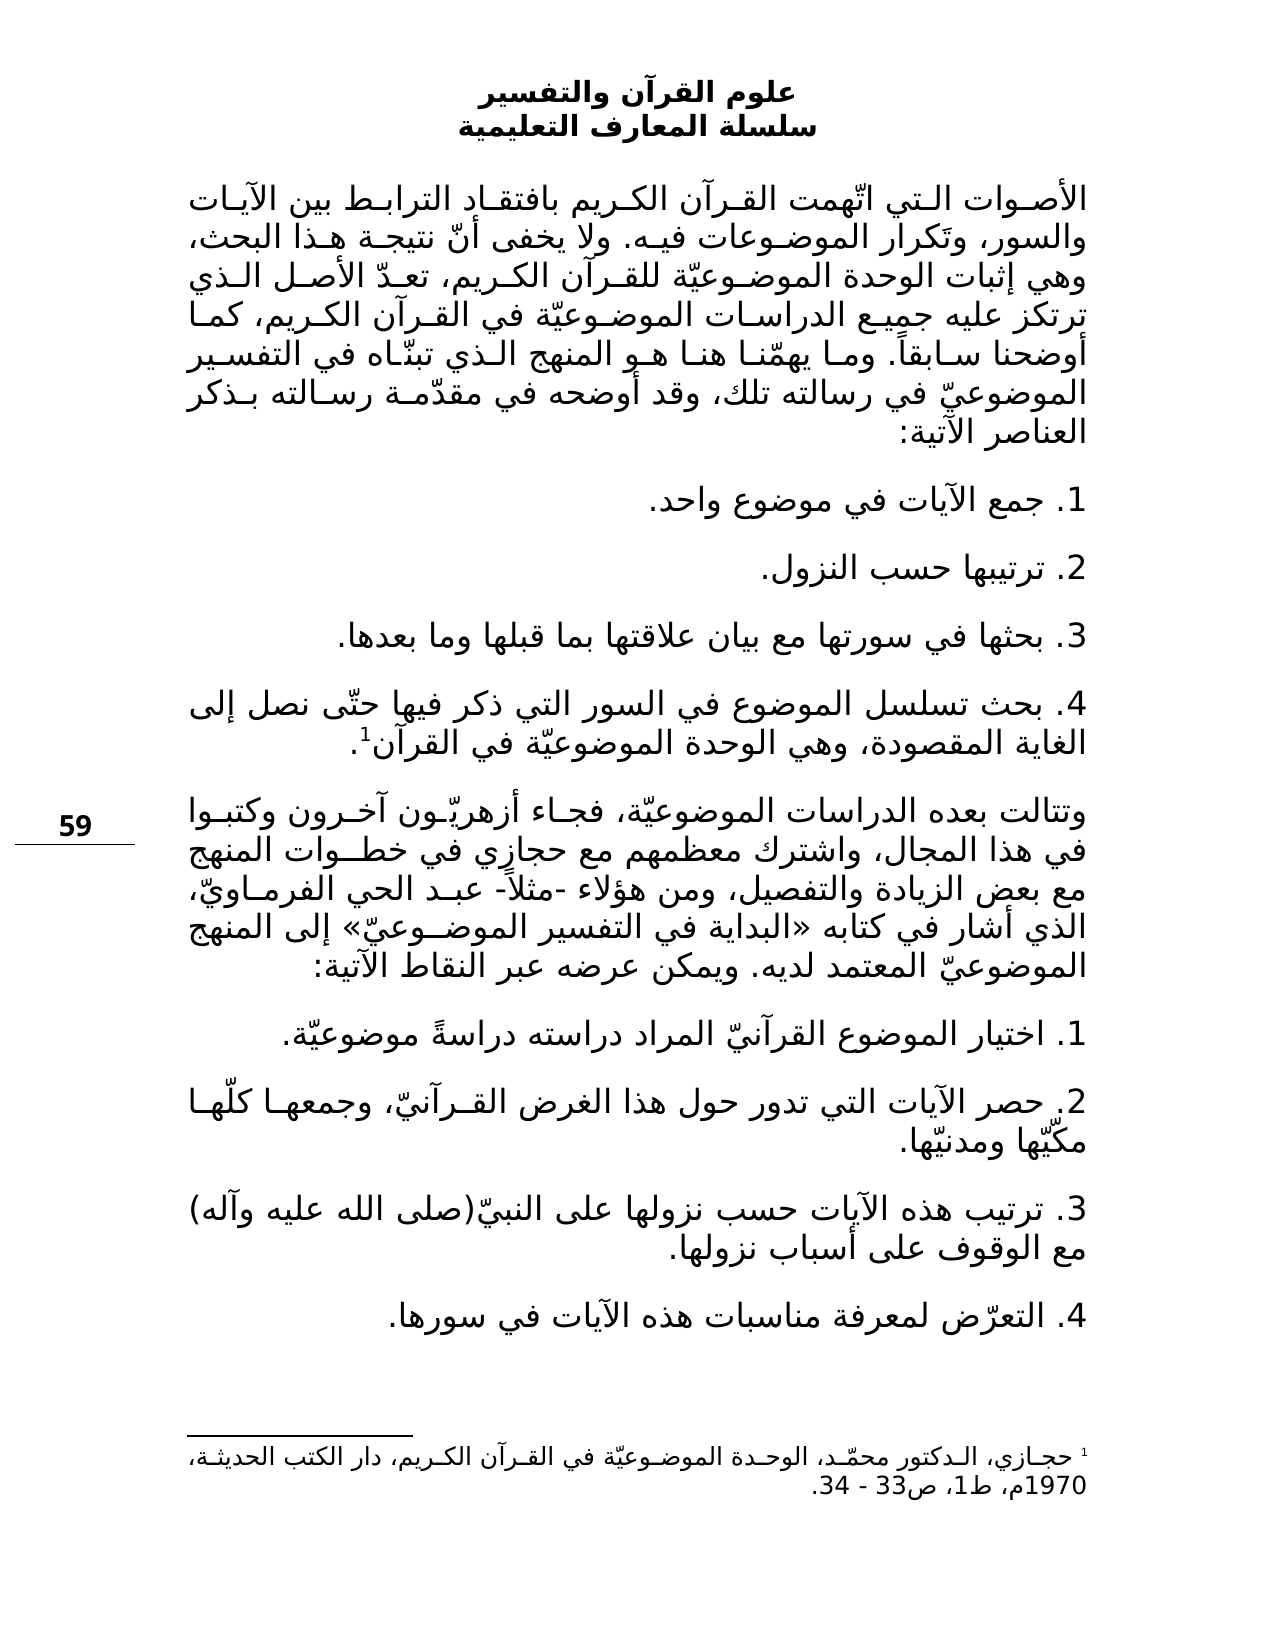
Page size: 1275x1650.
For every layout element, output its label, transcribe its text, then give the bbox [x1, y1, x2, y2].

text الأصوات التي اتّهمت القرآن الكريم بافتقاد الترابط بين الآيات والسور، وتَكرار الموضوعات فيه. ولا يخفى أنّ نتيجة هذا البحث، وهي إثبات الوحدة الموضوعيّة للقرآن الكريم، تعدّ الأصل الذي ترتكز عليه جميع الدراسات الموضوعيّة في القرآن الكريم، كما أوضحنا سابقاً. وما يهمّنا هنا هو المنهج الذي تبنّاه في التفسير الموضوعيّ في رسالته تلك، وقد أوضحه في مقدّمة رسالته بذكر العناصر الآتية: [187, 179, 1087, 451]
text 4. التعرّض لمعرفة مناسبات هذه الآيات في سورها. [187, 1296, 1087, 1335]
text 4. بحث تسلسل الموضوع في السور التي ذكر فيها حتّى نصل إلى الغاية المقصودة، وهي الوحدة الموضوعيّة في القرآن. [187, 684, 1087, 762]
text 3. ترتيب هذه الآيات حسب نزولها على النبيّ(صلى الله عليه وآله) مع الوقوف على أسباب نزولها. [187, 1189, 1087, 1267]
text وتتالت بعده الدراسات الموضوعيّة، فجاء أزهريّون آخرون وكتبوا في هذا المجال، واشترك معظمهم مع حجازي في خطوات المنهج مع بعض الزيادة والتفصيل، ومن هؤلاء -مثلاً- عبد الحي الفرماويّ، الذي أشار في كتابه «البداية في التفسير الموضوعيّ» إلى المنهج الموضوعيّ المعتمد لديه. ويمكن عرضه عبر النقاط الآتية: [187, 791, 1087, 986]
text 2. ترتيبها حسب النزول. [187, 548, 1087, 587]
text 3. بحثها في سورتها مع بيان علاقتها بما قبلها وما بعدها. [187, 616, 1087, 655]
text 2. حصر الآيات التي تدور حول هذا الغرض القرآنيّ، وجمعها كلّها مكّيّها ومدنيّها. [187, 1083, 1087, 1160]
text 1. اختيار الموضوع القرآنيّ المراد دراسته دراسةً موضوعيّة. [187, 1015, 1087, 1053]
text 1. جمع الآيات في موضوع واحد. [187, 480, 1087, 519]
